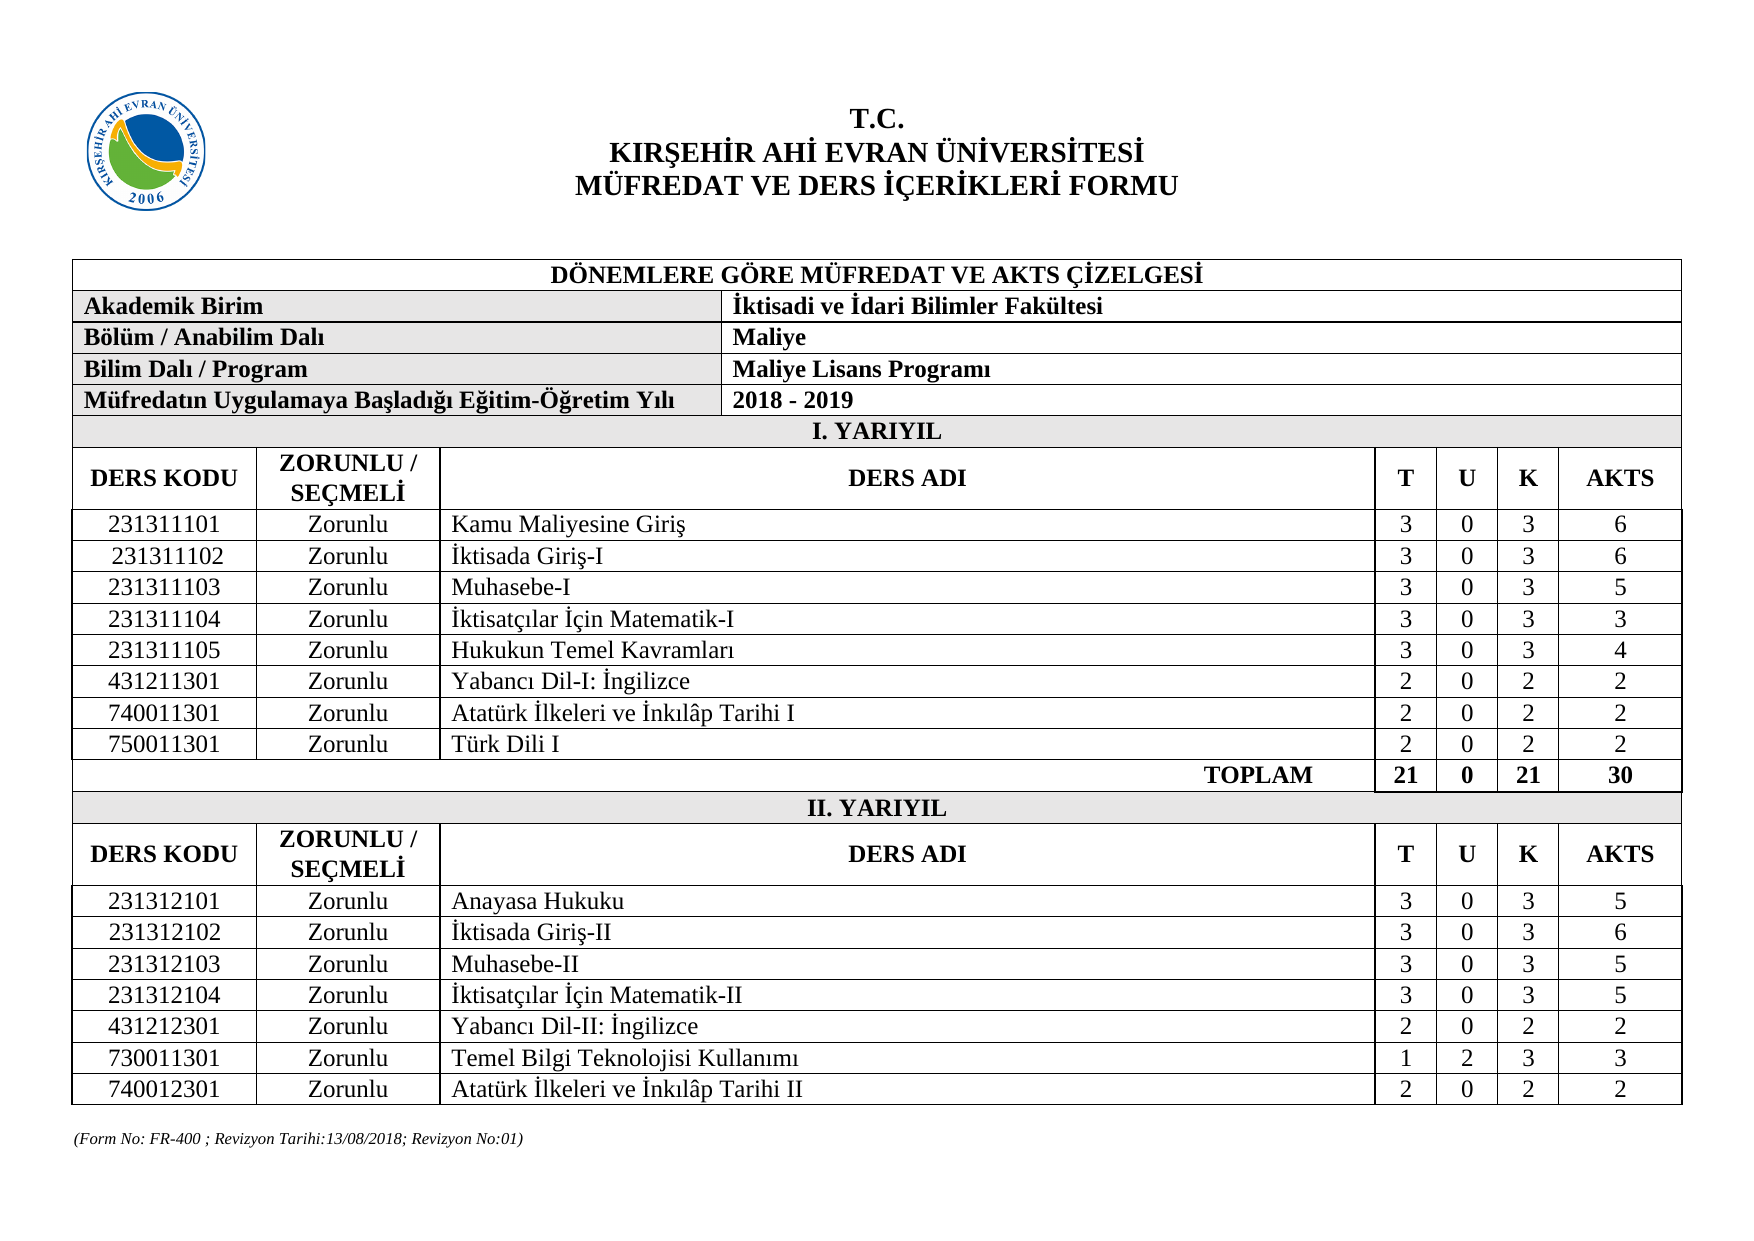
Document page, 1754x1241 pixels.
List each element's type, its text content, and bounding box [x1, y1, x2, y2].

table_cell Atatürk İlkeleri ve İnkılâp Tarihi II [441, 1074, 1374, 1104]
table_cell K [1498, 448, 1558, 508]
table_cell Zorunlu [257, 541, 439, 571]
table_cell 0 [1437, 886, 1497, 916]
table_cell 2 [1559, 698, 1681, 728]
table_cell Bölüm / Anabilim Dalı [73, 323, 721, 353]
table_cell Hukukun Temel Kavramları [441, 635, 1374, 665]
table_cell 2 [1498, 698, 1558, 728]
table_cell 3 [1498, 886, 1558, 916]
table_cell 2 [1376, 666, 1436, 697]
table_cell 3 [1376, 572, 1436, 603]
table_cell İktisada Giriş-I [441, 541, 1374, 571]
table_cell T [1376, 824, 1436, 885]
table_cell Bilim Dalı / Program [73, 354, 721, 384]
table_cell U [1437, 448, 1497, 508]
table_cell 3 [1498, 541, 1558, 571]
table_cell 3 [1498, 510, 1558, 540]
table_cell Muhasebe-II [441, 949, 1374, 979]
table_cell 231312103 [73, 949, 256, 979]
table_cell 3 [1498, 1043, 1558, 1073]
table_cell 231311101 [73, 510, 256, 540]
table_cell Zorunlu [257, 572, 439, 603]
table_cell Zorunlu [257, 729, 439, 759]
table_cell 231312102 [73, 917, 256, 948]
table_cell 2 [1498, 666, 1558, 697]
table_cell DERS ADI [441, 824, 1374, 885]
table_cell TOPLAM [73, 760, 1374, 791]
table_cell Zorunlu [257, 949, 439, 979]
table_cell Zorunlu [257, 1074, 439, 1104]
table_cell 3 [1498, 980, 1558, 1010]
table_cell 740012301 [73, 1074, 256, 1104]
table_cell 3 [1376, 949, 1436, 979]
table_cell Türk Dili I [441, 729, 1374, 759]
table_cell 2018 - 2019 [722, 385, 1681, 415]
table_cell Zorunlu [257, 1011, 439, 1042]
table_cell Zorunlu [257, 604, 439, 634]
table_cell 750011301 [73, 729, 256, 759]
table_cell 3 [1559, 604, 1681, 634]
table_cell 730011301 [73, 1043, 256, 1073]
table_cell Zorunlu [257, 635, 439, 665]
table_cell 0 [1437, 541, 1497, 571]
table_cell 0 [1437, 760, 1497, 791]
table_cell Temel Bilgi Teknolojisi Kullanımı [441, 1043, 1374, 1073]
table_cell 0 [1437, 635, 1497, 665]
table_cell Yabancı Dil-II: İngilizce [441, 1011, 1374, 1042]
table_cell İktisatçılar İçin Matematik-II [441, 980, 1374, 1010]
table_cell DERS ADI [441, 448, 1374, 508]
table_cell 0 [1437, 980, 1497, 1010]
table_cell 3 [1559, 1043, 1681, 1073]
table_cell 2 [1437, 1043, 1497, 1073]
table_cell 740011301 [73, 698, 256, 728]
table_cell 2 [1376, 729, 1436, 759]
table_cell 0 [1437, 1074, 1497, 1104]
table_cell 3 [1376, 886, 1436, 916]
table_cell II. YARIYIL [73, 792, 1681, 823]
table_cell İktisada Giriş-II [441, 917, 1374, 948]
table_cell 3 [1376, 980, 1436, 1010]
table_cell DERS KODU [73, 448, 256, 508]
table_cell Zorunlu [257, 886, 439, 916]
table_cell 6 [1559, 510, 1681, 540]
table_cell Anayasa Hukuku [441, 886, 1374, 916]
table_cell ZORUNLU / SEÇMELİ [257, 448, 439, 508]
table_cell Zorunlu [257, 917, 439, 948]
table_cell I. YARIYIL [73, 416, 1681, 447]
table_cell 231311102 [73, 541, 256, 571]
table_cell 3 [1498, 604, 1558, 634]
table_cell Zorunlu [257, 980, 439, 1010]
table_cell İktisadi ve İdari Bilimler Fakültesi [722, 291, 1681, 321]
table_cell 3 [1376, 510, 1436, 540]
table_cell 5 [1559, 949, 1681, 979]
table_cell 3 [1376, 604, 1436, 634]
table_cell Kamu Maliyesine Giriş [441, 510, 1374, 540]
table_cell Atatürk İlkeleri ve İnkılâp Tarihi I [441, 698, 1374, 728]
table_cell Zorunlu [257, 510, 439, 540]
table_cell 231311103 [73, 572, 256, 603]
table_cell 0 [1437, 729, 1497, 759]
table_cell Zorunlu [257, 698, 439, 728]
table_cell U [1437, 824, 1497, 885]
table_cell İktisatçılar İçin Matematik-I [441, 604, 1374, 634]
table_cell 2 [1376, 1011, 1436, 1042]
table_cell 3 [1376, 635, 1436, 665]
table_cell 4 [1559, 635, 1681, 665]
table_cell 30 [1559, 760, 1681, 791]
table_cell 0 [1437, 698, 1497, 728]
table_cell 0 [1437, 917, 1497, 948]
table_cell 2 [1498, 729, 1558, 759]
table_cell AKTS [1559, 824, 1681, 885]
table_header DÖNEMLERE GÖRE MÜFREDAT VE AKTS ÇİZELGESİ [73, 260, 1681, 290]
table_cell Akademik Birim [73, 291, 721, 321]
table_cell 231312101 [73, 886, 256, 916]
table_cell Maliye [722, 323, 1681, 353]
table_cell 3 [1498, 917, 1558, 948]
table_cell 5 [1559, 886, 1681, 916]
table_cell 2 [1559, 1011, 1681, 1042]
table_cell 3 [1498, 635, 1558, 665]
table_cell ZORUNLU / SEÇMELİ [257, 824, 439, 885]
table_cell 2 [1376, 1074, 1436, 1104]
table_cell 0 [1437, 572, 1497, 603]
table_cell 2 [1498, 1011, 1558, 1042]
table_cell AKTS [1559, 448, 1681, 508]
table_cell K [1498, 824, 1558, 885]
table_cell 21 [1498, 760, 1558, 791]
table_cell 3 [1376, 541, 1436, 571]
table_cell 2 [1498, 1074, 1558, 1104]
picture [86, 92, 206, 211]
table_cell 0 [1437, 666, 1497, 697]
table_cell 1 [1376, 1043, 1436, 1073]
table_cell 3 [1498, 572, 1558, 603]
table_cell Yabancı Dil-I: İngilizce [441, 666, 1374, 697]
table_cell 2 [1376, 698, 1436, 728]
table_cell 3 [1498, 949, 1558, 979]
table_cell 231311104 [73, 604, 256, 634]
table_cell 5 [1559, 980, 1681, 1010]
table_cell 431211301 [73, 666, 256, 697]
table_cell T [1376, 448, 1436, 508]
table_cell 231311105 [73, 635, 256, 665]
table_cell DERS KODU [73, 824, 256, 885]
table_cell 21 [1376, 760, 1436, 791]
table_cell 2 [1559, 729, 1681, 759]
table_cell Müfredatın Uygulamaya Başladığı Eğitim-Öğretim Yılı [73, 385, 721, 415]
table_cell 0 [1437, 510, 1497, 540]
table_cell Zorunlu [257, 666, 439, 697]
table_cell Muhasebe-I [441, 572, 1374, 603]
table_cell 2 [1559, 1074, 1681, 1104]
table_cell Zorunlu [257, 1043, 439, 1073]
table_cell 5 [1559, 572, 1681, 603]
table_cell 231312104 [73, 980, 256, 1010]
table_cell 3 [1376, 917, 1436, 948]
table_cell 6 [1559, 541, 1681, 571]
table_cell 0 [1437, 1011, 1497, 1042]
table_cell 2 [1559, 666, 1681, 697]
table_cell 0 [1437, 949, 1497, 979]
table_cell 431212301 [73, 1011, 256, 1042]
table_cell Maliye Lisans Programı [722, 354, 1681, 384]
table_cell 0 [1437, 604, 1497, 634]
table_cell 6 [1559, 917, 1681, 948]
